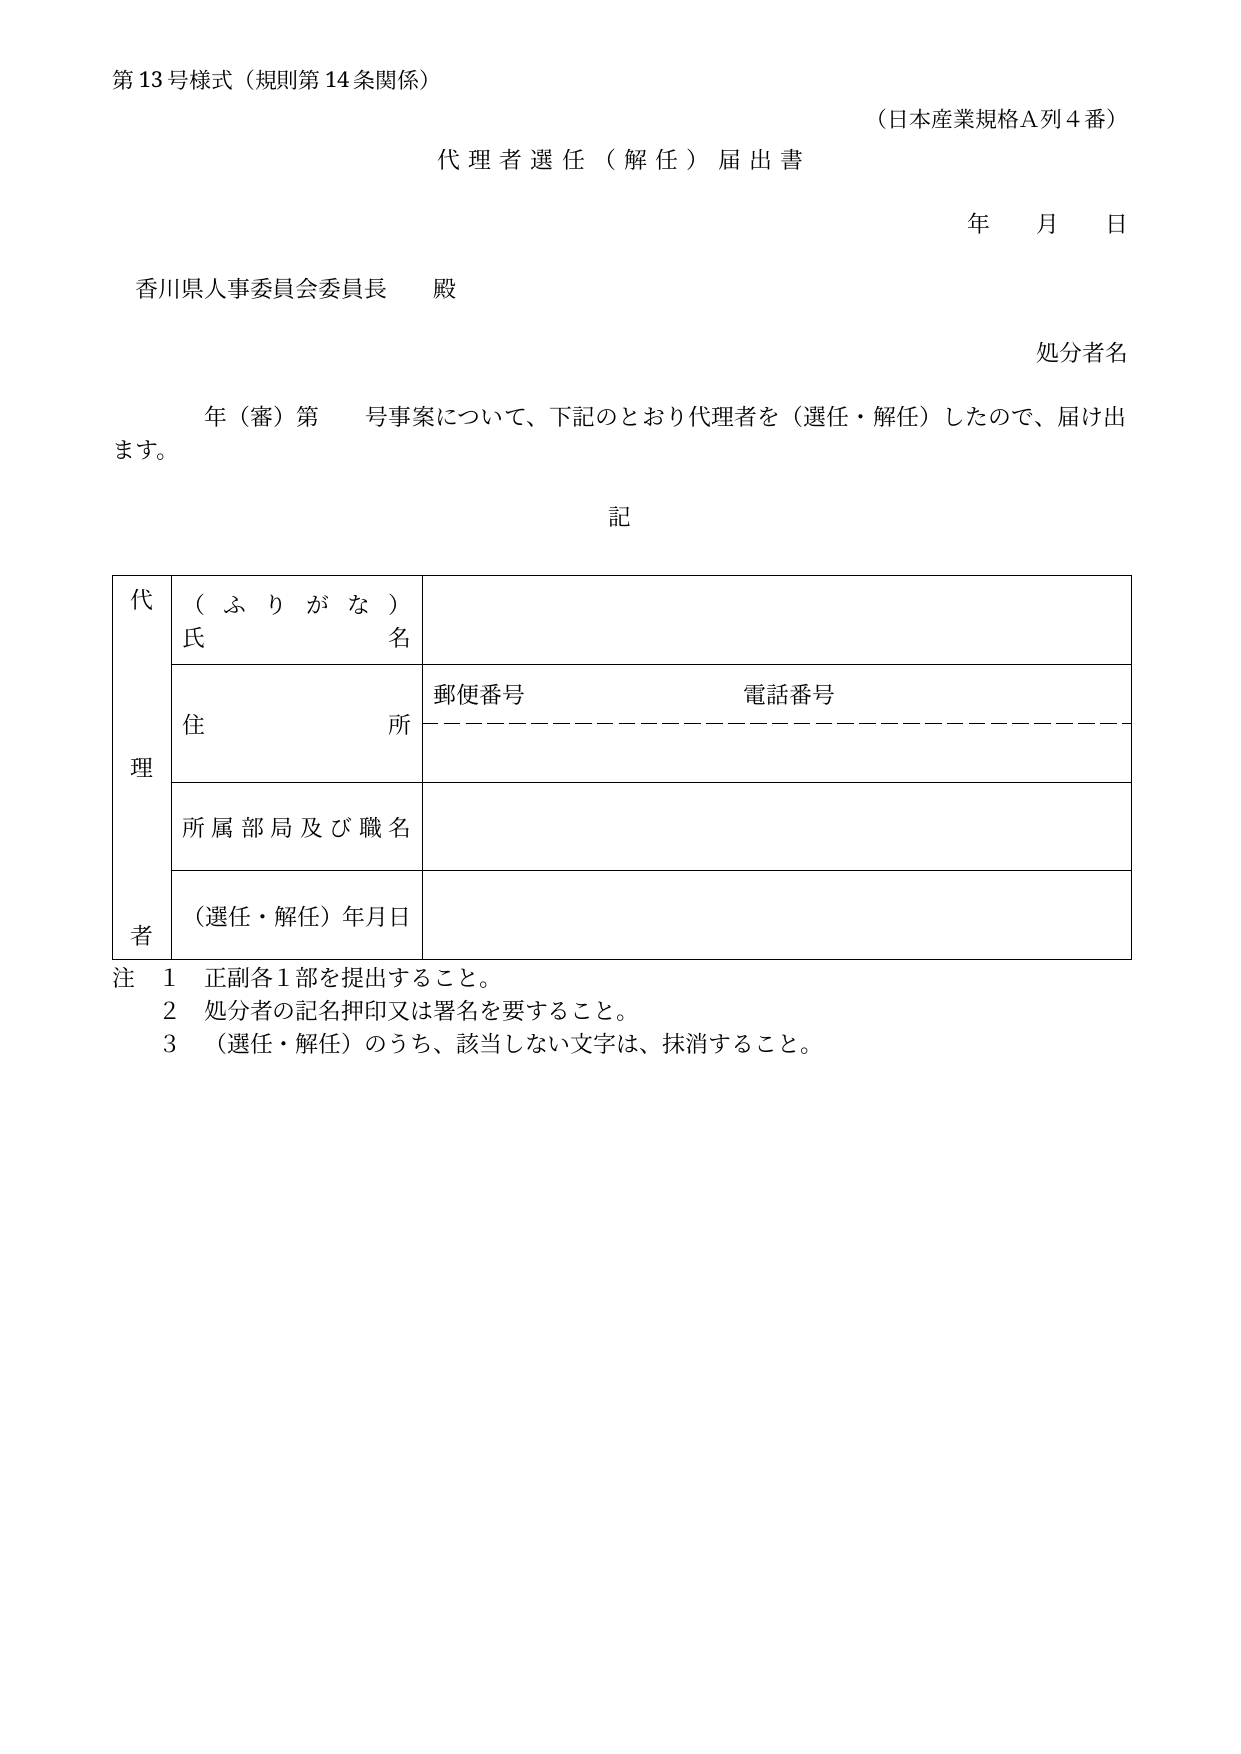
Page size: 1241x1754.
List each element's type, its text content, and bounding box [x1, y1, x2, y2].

table_header 代理者 [113, 576, 171, 959]
text ３ （選任・解任）のうち、該当しない文字は、抹消すること。 [112, 1026, 1128, 1059]
table_header （ふりがな） 氏名 [172, 576, 422, 664]
text 注 １ 正副各１部を提出すること。 [112, 960, 1128, 993]
table_cell [423, 783, 1131, 870]
text 香川県人事委員会委員長 殿 [112, 271, 1128, 303]
table_cell [423, 723, 1131, 782]
table_header [423, 576, 1131, 664]
table_cell （選任・解任）年月日 [172, 871, 422, 959]
table_cell [423, 871, 1131, 959]
text 代理者選任（解任）届出書 [112, 142, 1128, 175]
table_cell 住所 [172, 665, 422, 782]
text ２ 処分者の記名押印又は署名を要すること。 [112, 993, 1128, 1026]
table_cell 郵便番号 [423, 665, 732, 723]
text 年（審）第 号事案について、下記のとおり代理者を（選任・解任）したので、届け出ます。 [112, 399, 1128, 465]
table_cell 所属部局及び職名 [172, 783, 422, 870]
table_cell 電話番号 [732, 665, 1131, 723]
text 処分者名 [112, 335, 1128, 368]
text 年 月 日 [112, 206, 1128, 239]
subtitle 記 [112, 496, 1128, 536]
